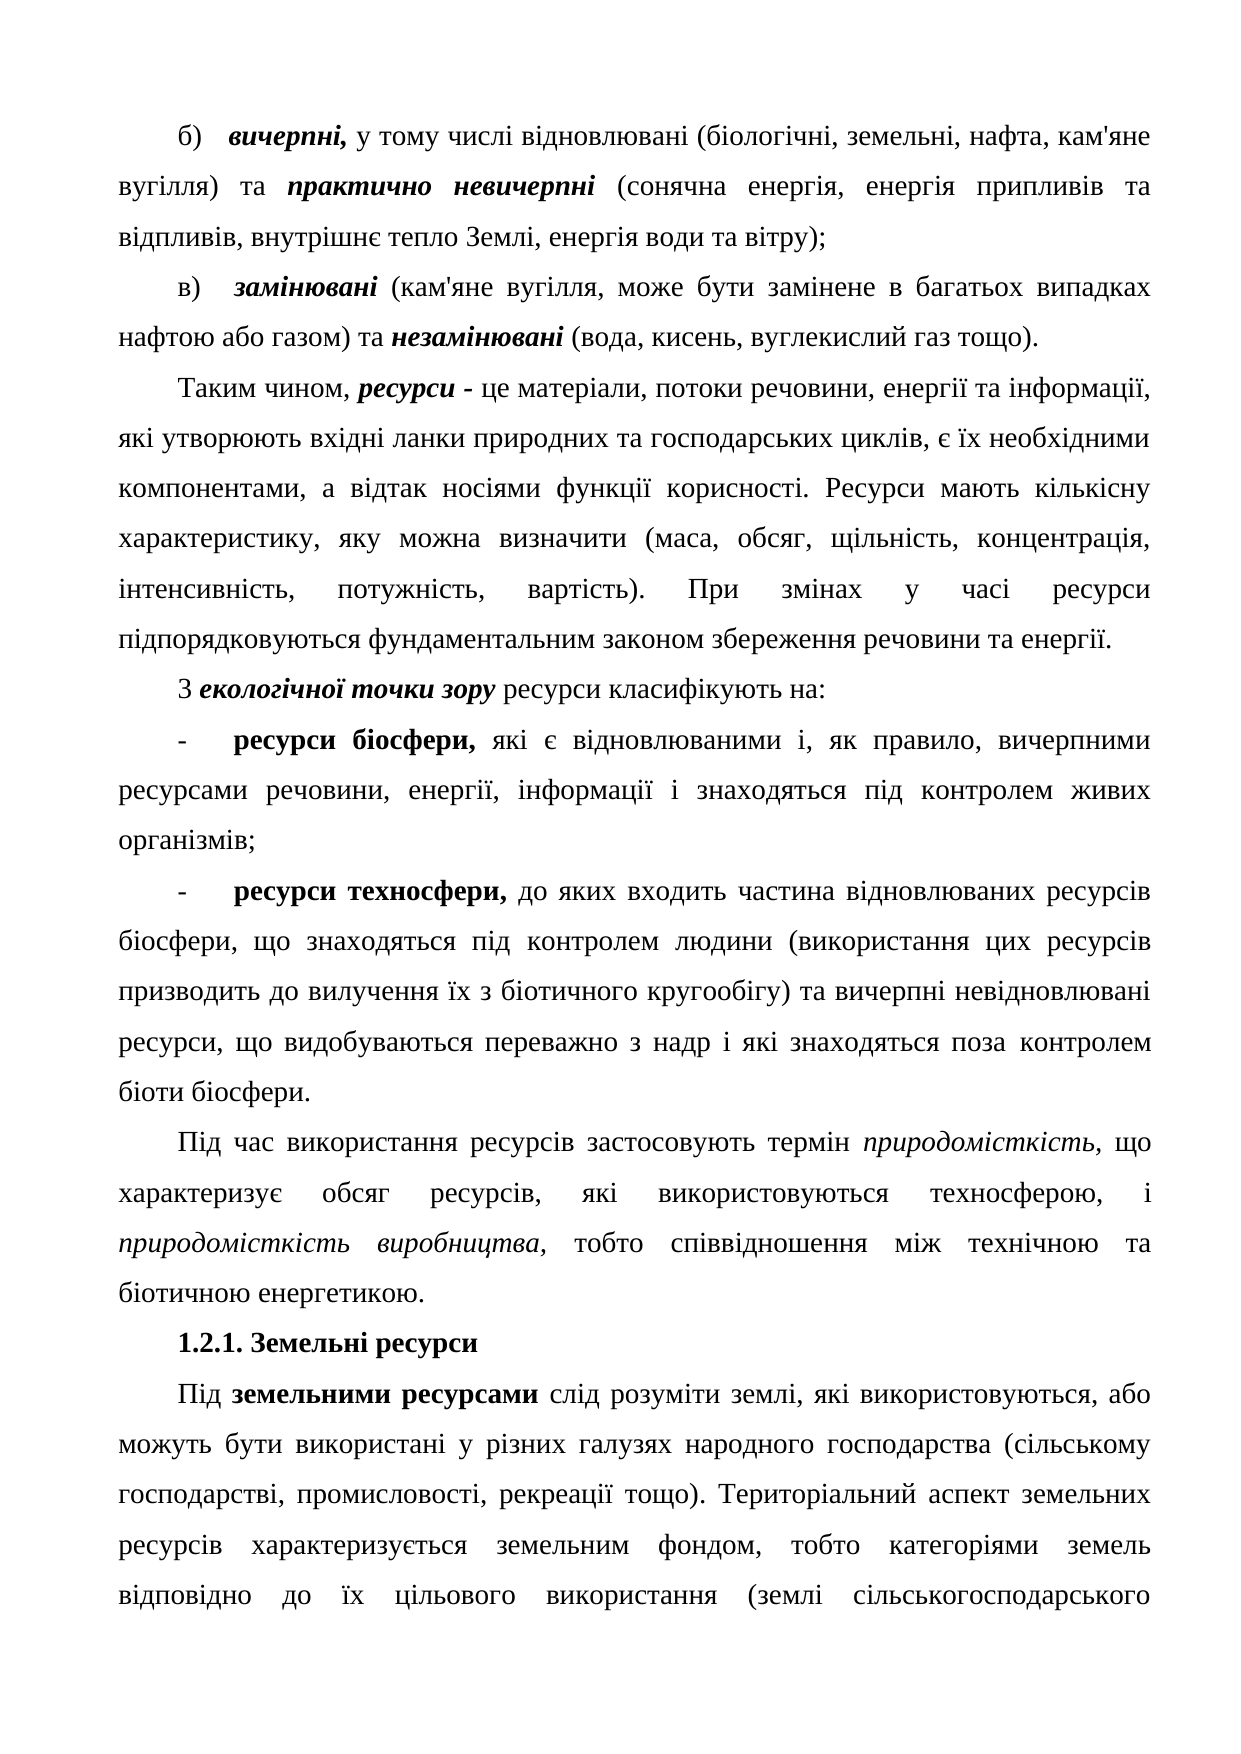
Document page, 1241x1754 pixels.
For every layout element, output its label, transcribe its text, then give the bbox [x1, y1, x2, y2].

text в) замінювані (кам'яне вугілля, може бути замінене в багатьох випадках нафтою або газом) та незамінювані (вода, кисень, вуглекислий газ тощо). [118, 269, 1152, 353]
text б) вичерпні, у тому числі відновлювані (біологічні, земельні, нафта, кам'яне вугілля) та практично невичерпні (сонячна енергія, енергія припливів та відпливів, внутрішнє тепло Землі, енергія води та вітру); [118, 118, 1152, 252]
list ресурси техносфери, до яких входить частина відновлюваних ресурсів біосфери, що знаходяться під контролем людини (використання цих ресурсів призводить до вилучення їх з біотичного кругообігу) та вичерпні невідновлювані ресурси, що видобуваються переважно з надр і які знаходяться поза контролем біоти біосфери. [118, 873, 1152, 1108]
text Під час використання ресурсів застосовують термін природомісткість, що характеризує обсяг ресурсів, які використовуються техносферою, і природомісткість виробництва, тобто співвідношення між технічною та біотичною енергетикою. [118, 1124, 1152, 1309]
text 3 екологічної точки зору ресурси класифікують на: [496, 672, 1152, 705]
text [118, 1376, 1152, 1611]
text 1.2.1. Земельні ресурси [118, 1326, 1152, 1359]
list ресурси біосфери, які є відновлюваними і, як правило, вичерпними ресурсами речовини, енергії, інформації і знаходяться під контролем живих організмів; [118, 722, 1152, 856]
text Таким чином, ресурси - це матеріали, потоки речовини, енергії та інформації, які утворюють вхідні ланки природних та господарських циклів, є їх необхідними компонентами, а відтак носіями функції корисності. Ресурси мають кількісну характеристику, яку можна визначити (маса, обсяг, щільність, концентрація, інтенсивність, потужність, вартість). При змінах у часі ресурси підпорядковуються фундаментальним законом збереження речовини та енергії. [118, 370, 1152, 655]
